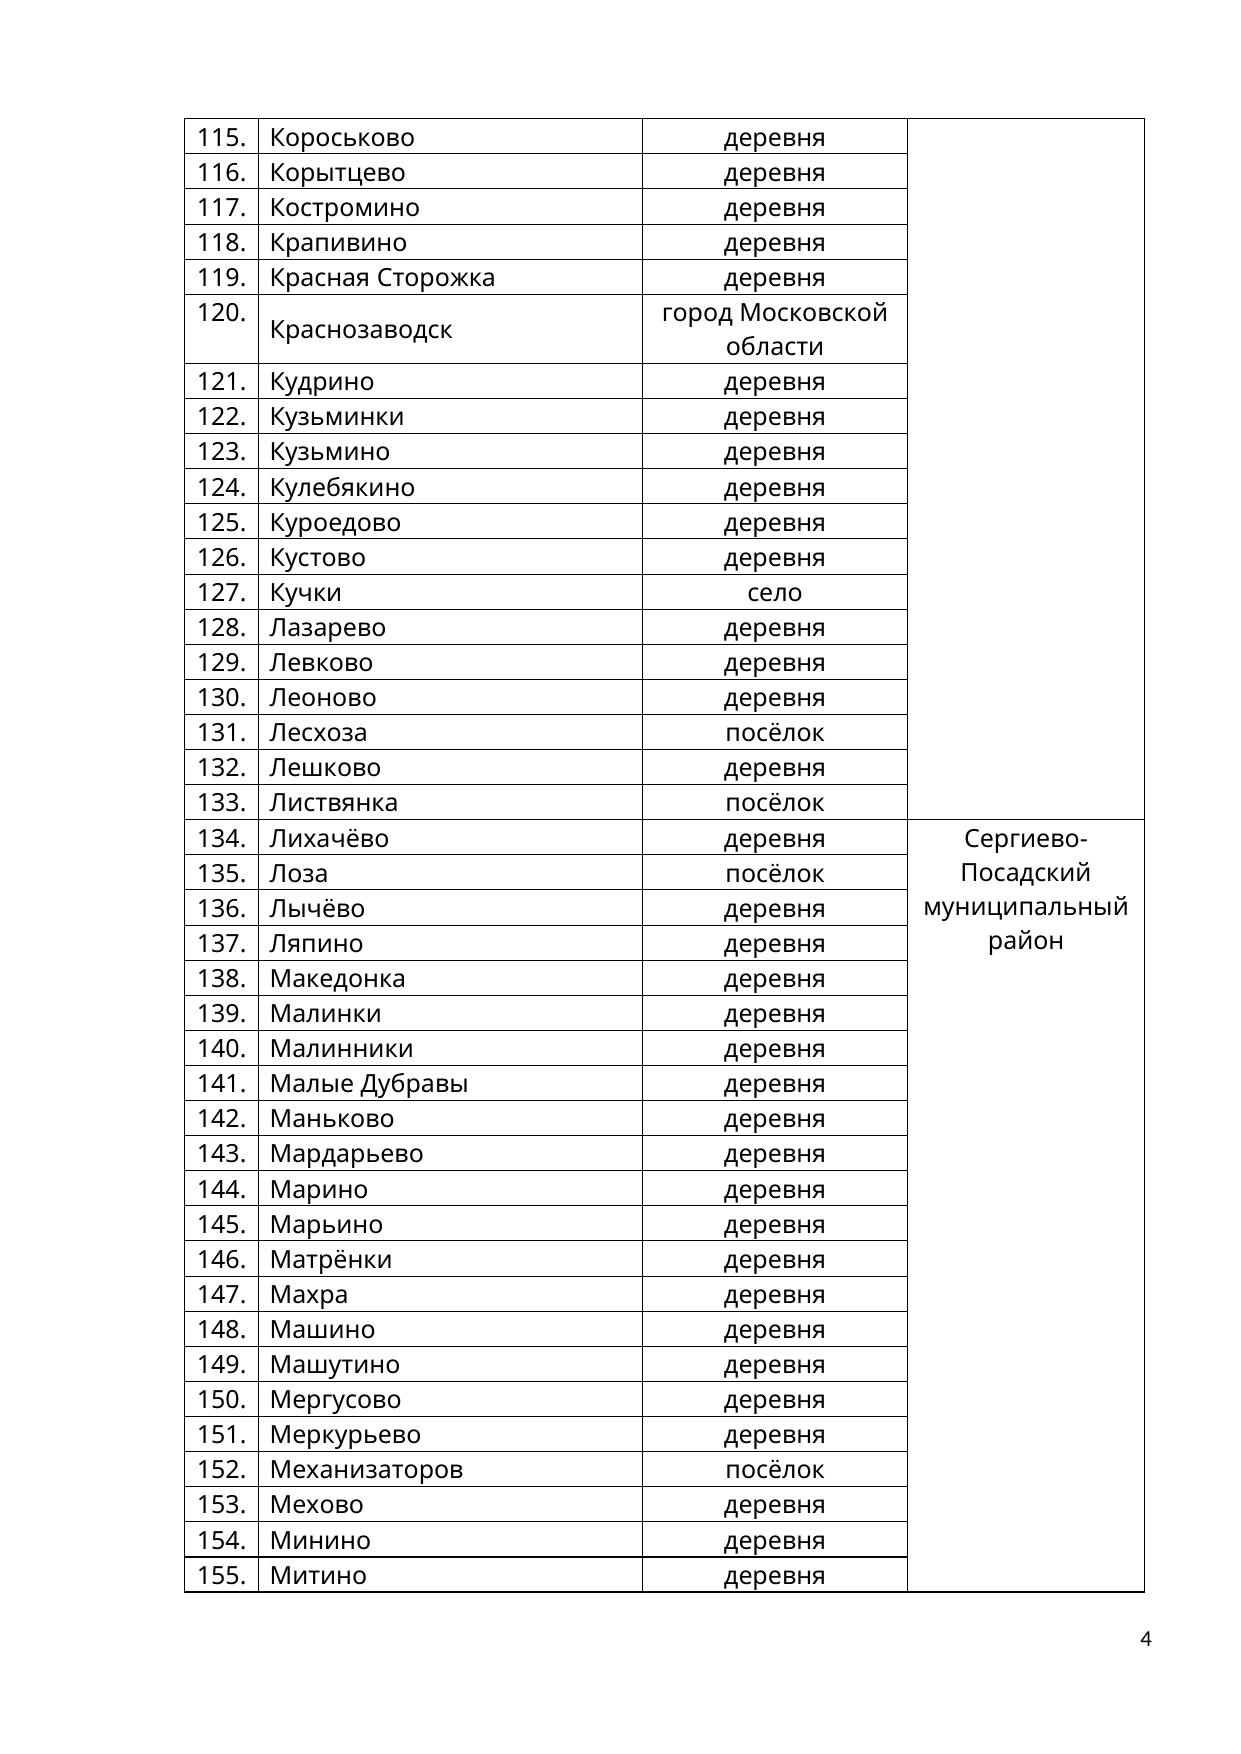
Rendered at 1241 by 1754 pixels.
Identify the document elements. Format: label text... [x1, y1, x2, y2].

table_cell деревня [643, 1522, 907, 1556]
table_cell деревня [643, 680, 907, 714]
table_cell Меркурьево [259, 1417, 642, 1451]
table_cell Мергусово [259, 1382, 642, 1416]
table_cell Македонка [259, 961, 642, 995]
table_cell Лычёво [259, 890, 642, 924]
table_cell [185, 1101, 258, 1135]
table_cell [185, 1206, 258, 1240]
table_cell деревня [643, 364, 907, 398]
table_cell Митино [259, 1558, 642, 1591]
table_cell город Московской области [643, 295, 907, 363]
table_cell деревня [643, 996, 907, 1030]
table_cell Красная Сторожка [259, 260, 642, 294]
table_cell село [643, 575, 907, 608]
table_cell деревня [643, 154, 907, 188]
table_cell посёлок [643, 785, 907, 819]
table_cell деревня [643, 119, 907, 153]
table_cell [185, 645, 258, 679]
table_cell [185, 1487, 258, 1521]
table_cell [185, 154, 258, 188]
table_cell Машутино [259, 1347, 642, 1381]
table_cell Кустово [259, 539, 642, 573]
table_cell [185, 1347, 258, 1381]
table_cell [185, 1558, 258, 1591]
table_cell Лесхоза [259, 715, 642, 749]
table_cell [185, 189, 258, 223]
table_cell Лоза [259, 855, 642, 889]
table_cell деревня [643, 189, 907, 223]
table_cell [185, 1066, 258, 1100]
table_cell Марьино [259, 1206, 642, 1240]
table_cell деревня [643, 750, 907, 784]
table_cell [185, 610, 258, 644]
table_cell Маньково [259, 1101, 642, 1135]
table_cell деревня [643, 961, 907, 995]
table_cell деревня [643, 820, 907, 854]
table_cell деревня [643, 645, 907, 679]
table_cell [185, 469, 258, 503]
table_cell деревня [643, 434, 907, 468]
table_cell деревня [643, 1031, 907, 1065]
table_cell деревня [643, 1101, 907, 1135]
table_cell [185, 119, 258, 153]
table_cell Малые Дубравы [259, 1066, 642, 1100]
table_cell Краснозаводск [259, 295, 642, 363]
table_cell деревня [643, 1382, 907, 1416]
table_cell посёлок [643, 715, 907, 749]
table_cell деревня [643, 1312, 907, 1346]
table_cell Мардарьево [259, 1136, 642, 1170]
table_cell посёлок [643, 855, 907, 889]
table_cell [185, 961, 258, 995]
table_cell Минино [259, 1522, 642, 1556]
table_cell Малинки [259, 996, 642, 1030]
table_cell деревня [643, 1206, 907, 1240]
table_cell Мехово [259, 1487, 642, 1521]
table_cell Лихачёво [259, 820, 642, 854]
table_cell Левково [259, 645, 642, 679]
table_cell [185, 1312, 258, 1346]
table_cell деревня [643, 1417, 907, 1451]
table_cell Лазарево [259, 610, 642, 644]
table_cell деревня [643, 399, 907, 433]
table_cell Кузьминки [259, 399, 642, 433]
table_cell деревня [643, 1241, 907, 1276]
table_cell [185, 785, 258, 819]
table_cell деревня [643, 926, 907, 959]
table_cell [185, 1031, 258, 1065]
table_cell Кудрино [259, 364, 642, 398]
table_cell [185, 1277, 258, 1311]
table_cell Короськово [259, 119, 642, 153]
table_cell [185, 1171, 258, 1205]
table_cell Матрёнки [259, 1241, 642, 1276]
table_cell [185, 399, 258, 433]
table_cell деревня [643, 1136, 907, 1170]
table_cell деревня [643, 1066, 907, 1100]
table_cell [185, 890, 258, 924]
table_cell [185, 225, 258, 258]
table_cell деревня [643, 1558, 907, 1591]
table_cell Кучки [259, 575, 642, 608]
table_cell посёлок [643, 1452, 907, 1486]
table_cell Махра [259, 1277, 642, 1311]
table_cell [185, 1417, 258, 1451]
table_cell [185, 1522, 258, 1556]
table_cell [185, 575, 258, 608]
table_cell [185, 996, 258, 1030]
table_cell Кулебякино [259, 469, 642, 503]
table_cell [185, 1452, 258, 1486]
table_cell [185, 715, 258, 749]
table_cell [185, 434, 258, 468]
table_cell [185, 680, 258, 714]
table_cell Листвянка [259, 785, 642, 819]
table_cell [185, 855, 258, 889]
table_cell деревня [643, 539, 907, 573]
table_cell [185, 364, 258, 398]
table_cell [185, 260, 258, 294]
table_cell [185, 1382, 258, 1416]
table_cell деревня [643, 225, 907, 258]
table_cell деревня [643, 260, 907, 294]
table_cell Механизаторов [259, 1452, 642, 1486]
table_cell деревня [643, 1347, 907, 1381]
table_cell Машино [259, 1312, 642, 1346]
table_cell Малинники [259, 1031, 642, 1065]
table_cell деревня [643, 1277, 907, 1311]
table_cell [185, 1136, 258, 1170]
table_cell [185, 750, 258, 784]
table_cell Куроедово [259, 504, 642, 538]
table_cell деревня [643, 504, 907, 538]
table_cell Крапивино [259, 225, 642, 258]
table_cell [185, 539, 258, 573]
table_cell [185, 504, 258, 538]
table_cell [185, 820, 258, 854]
table_cell деревня [643, 1171, 907, 1205]
table_cell Кузьмино [259, 434, 642, 468]
table_cell Лешково [259, 750, 642, 784]
table_cell [185, 1241, 258, 1276]
table_cell деревня [643, 890, 907, 924]
table_cell Корытцево [259, 154, 642, 188]
table_cell деревня [643, 610, 907, 644]
table_cell [185, 295, 258, 363]
table_cell Сергиево-Посадский муниципальныйрайон [908, 820, 1144, 1591]
table_cell Леоново [259, 680, 642, 714]
table_cell [185, 926, 258, 959]
table_cell деревня [643, 469, 907, 503]
table_cell деревня [643, 1487, 907, 1521]
table_cell Ляпино [259, 926, 642, 959]
table_cell Костромино [259, 189, 642, 223]
table_cell Марино [259, 1171, 642, 1205]
